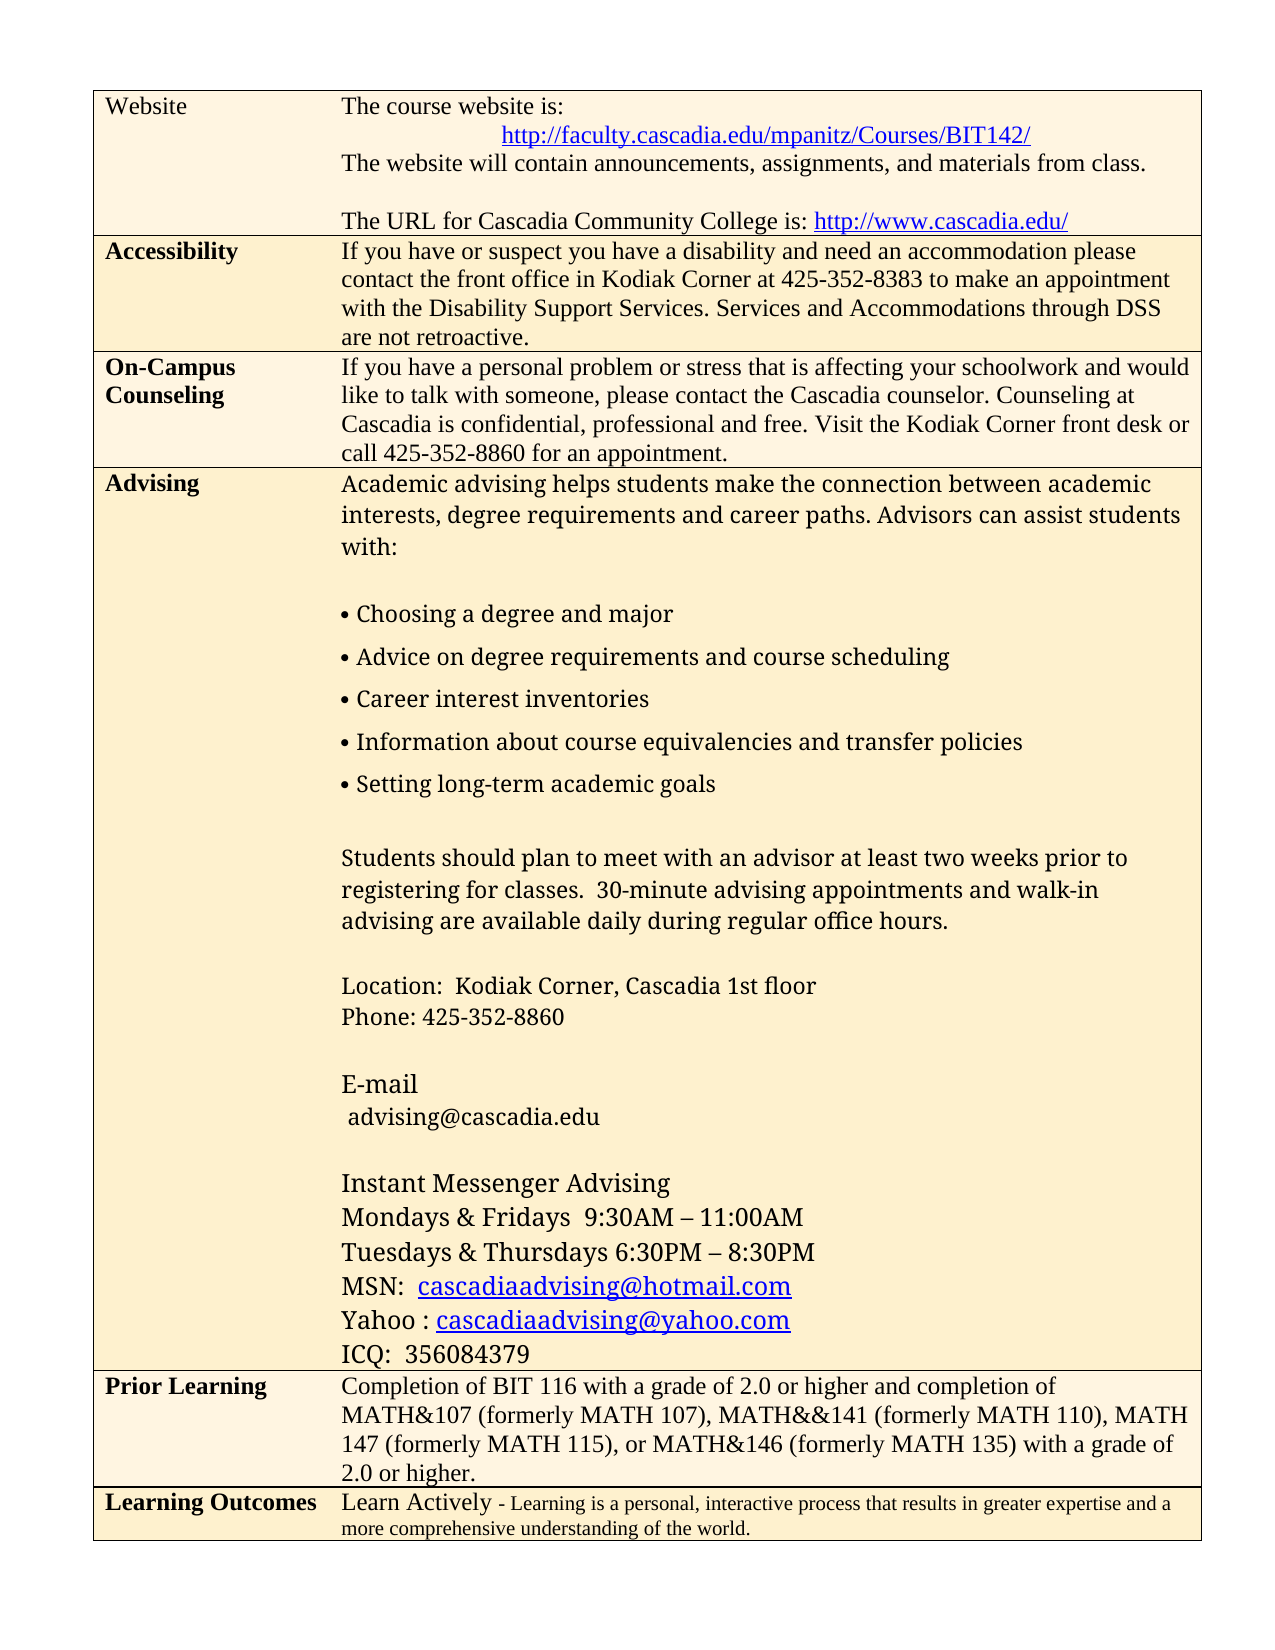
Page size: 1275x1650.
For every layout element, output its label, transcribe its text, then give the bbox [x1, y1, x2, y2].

table_cell The course website is: http://faculty.cascadia.edu/mpanitz/Courses/BIT142/ The website will contain announcements, assignments, and materials from class. The URL for Cascadia Community College is: http://www.cascadia.edu/ [330, 91, 1201, 235]
table_cell If you have or suspect you have a disability and need an accommodation please contact the front office in Kodiak Corner at 425-352-8383 to make an appointment with the Disability Support Services. Services and Accommodations through DSS are not retroactive. [330, 236, 1201, 351]
table_cell Website [94, 91, 330, 235]
table_cell Academic advising helps students make the connection between academic interests, degree requirements and career paths. Advisors can assist students with:  Choosing a degree and major  Advice on degree requirements and course scheduling  Career interest inventories  Information about course equivalencies and transfer policies  Setting long-term academic goals Students should plan to meet with an advisor at least two weeks prior to registering for classes. 30-minute advising appointments and walk-in advising are available daily during regular office hours. Location: Kodiak Corner, Cascadia 1st floor Phone: 425-352-8860 E-mail advising@cascadia.edu Instant Messenger Advising Mondays & Fridays 9:30AM – 11:00AM Tuesdays & Thursdays 6:30PM – 8:30PM MSN: cascadiaadvising@hotmail.com Yahoo : cascadiaadvising@yahoo.com ICQ: 356084379 [330, 468, 1201, 1370]
table_cell Learning Outcomes [94, 1488, 330, 1540]
table_cell Prior Learning [94, 1371, 330, 1486]
table_cell Accessibility [94, 236, 330, 351]
table_cell Advising [94, 468, 330, 1370]
table_cell Completion of BIT 116 with a grade of 2.0 or higher and completion of MATH&107 (formerly MATH 107), MATH&&141 (formerly MATH 110), MATH 147 (formerly MATH 115), or MATH&146 (formerly MATH 135) with a grade of 2.0 or higher. [330, 1371, 1201, 1486]
table_cell If you have a personal problem or stress that is affecting your schoolwork and would like to talk with someone, please contact the Cascadia counselor. Counseling at Cascadia is confidential, professional and free. Visit the Kodiak Corner front desk or call 425-352-8860 for an appointment. [330, 352, 1201, 467]
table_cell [330, 1488, 1201, 1540]
table_cell On-Campus Counseling [94, 352, 330, 467]
